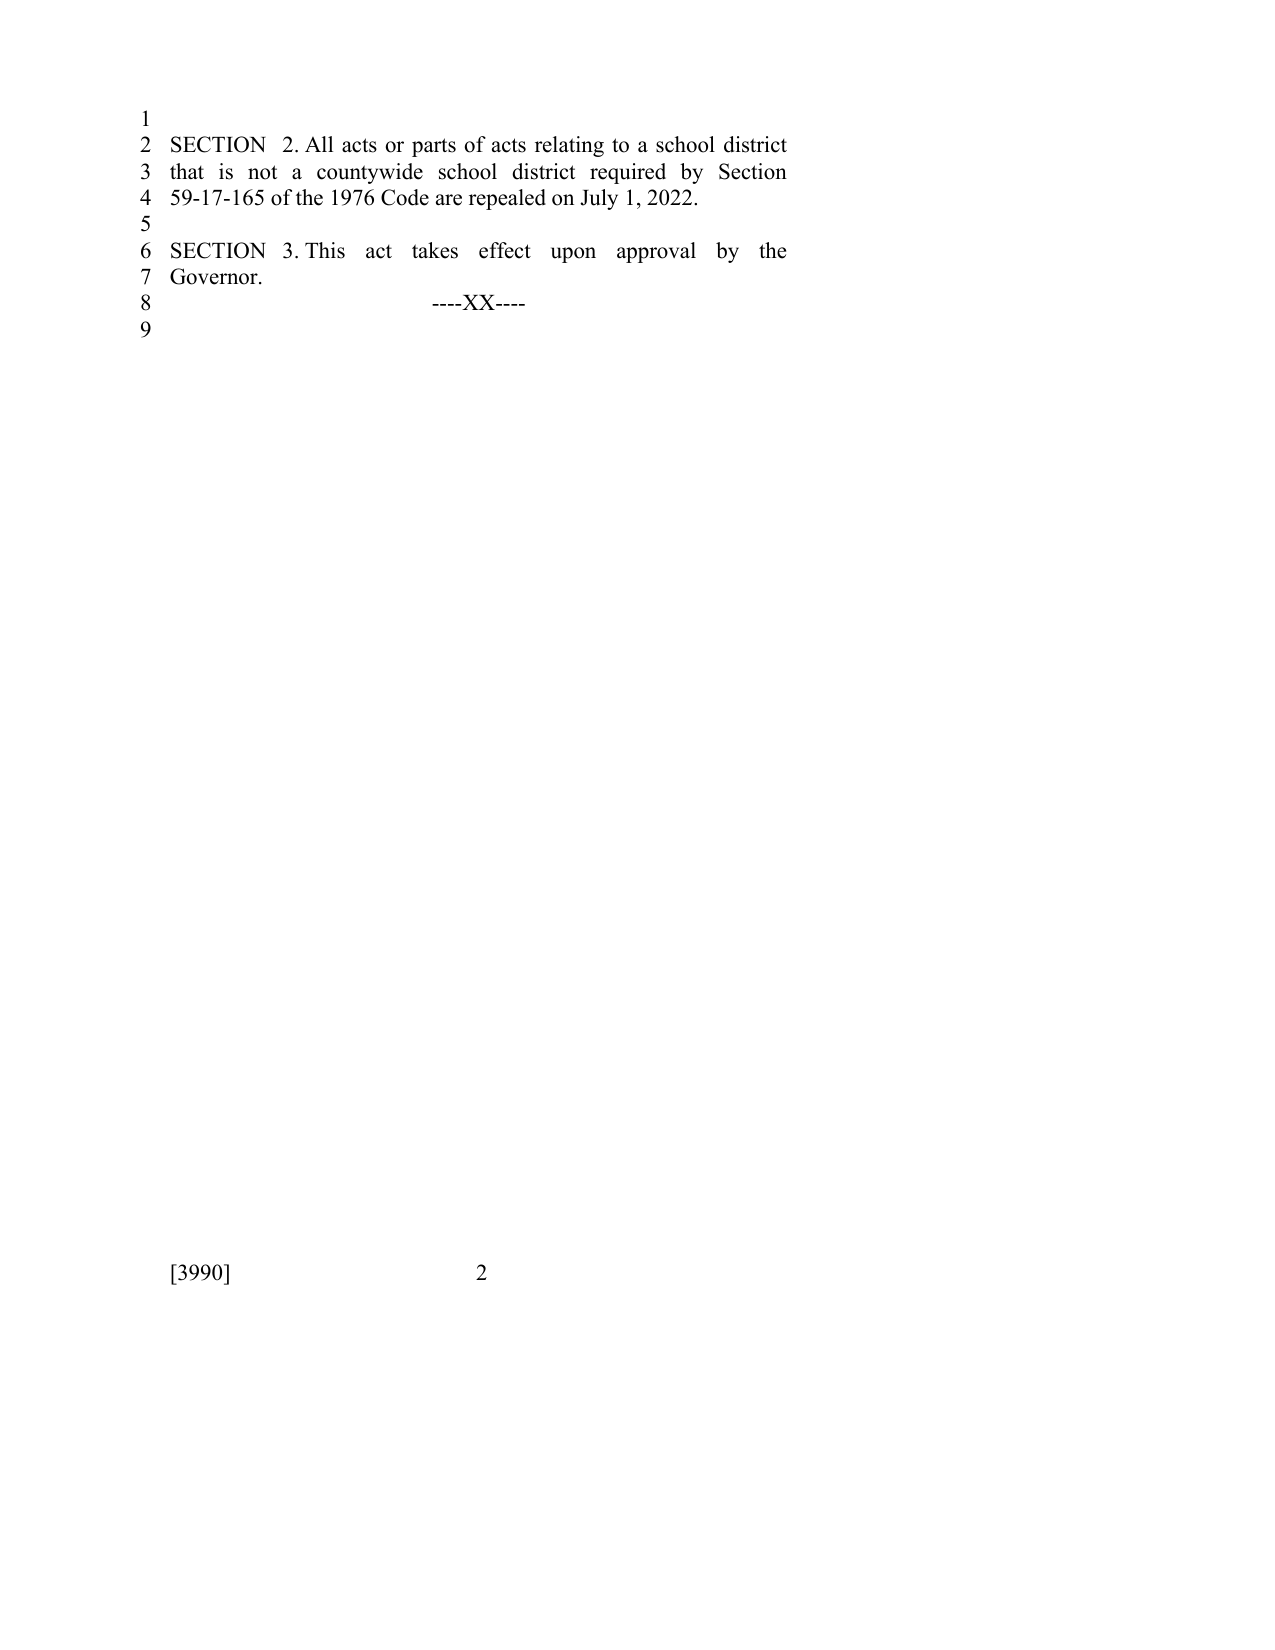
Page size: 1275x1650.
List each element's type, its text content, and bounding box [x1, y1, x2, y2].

text SECTION 2. All acts or parts of acts relating to a school district that is not a countywide school district required by Section 59-17-165 of the 1976 Code are repealed on July 1, 2022. [169, 131, 787, 210]
text SECTION 3. This act takes effect upon approval by the Governor. [169, 237, 787, 289]
text ----XX---- [169, 289, 787, 316]
